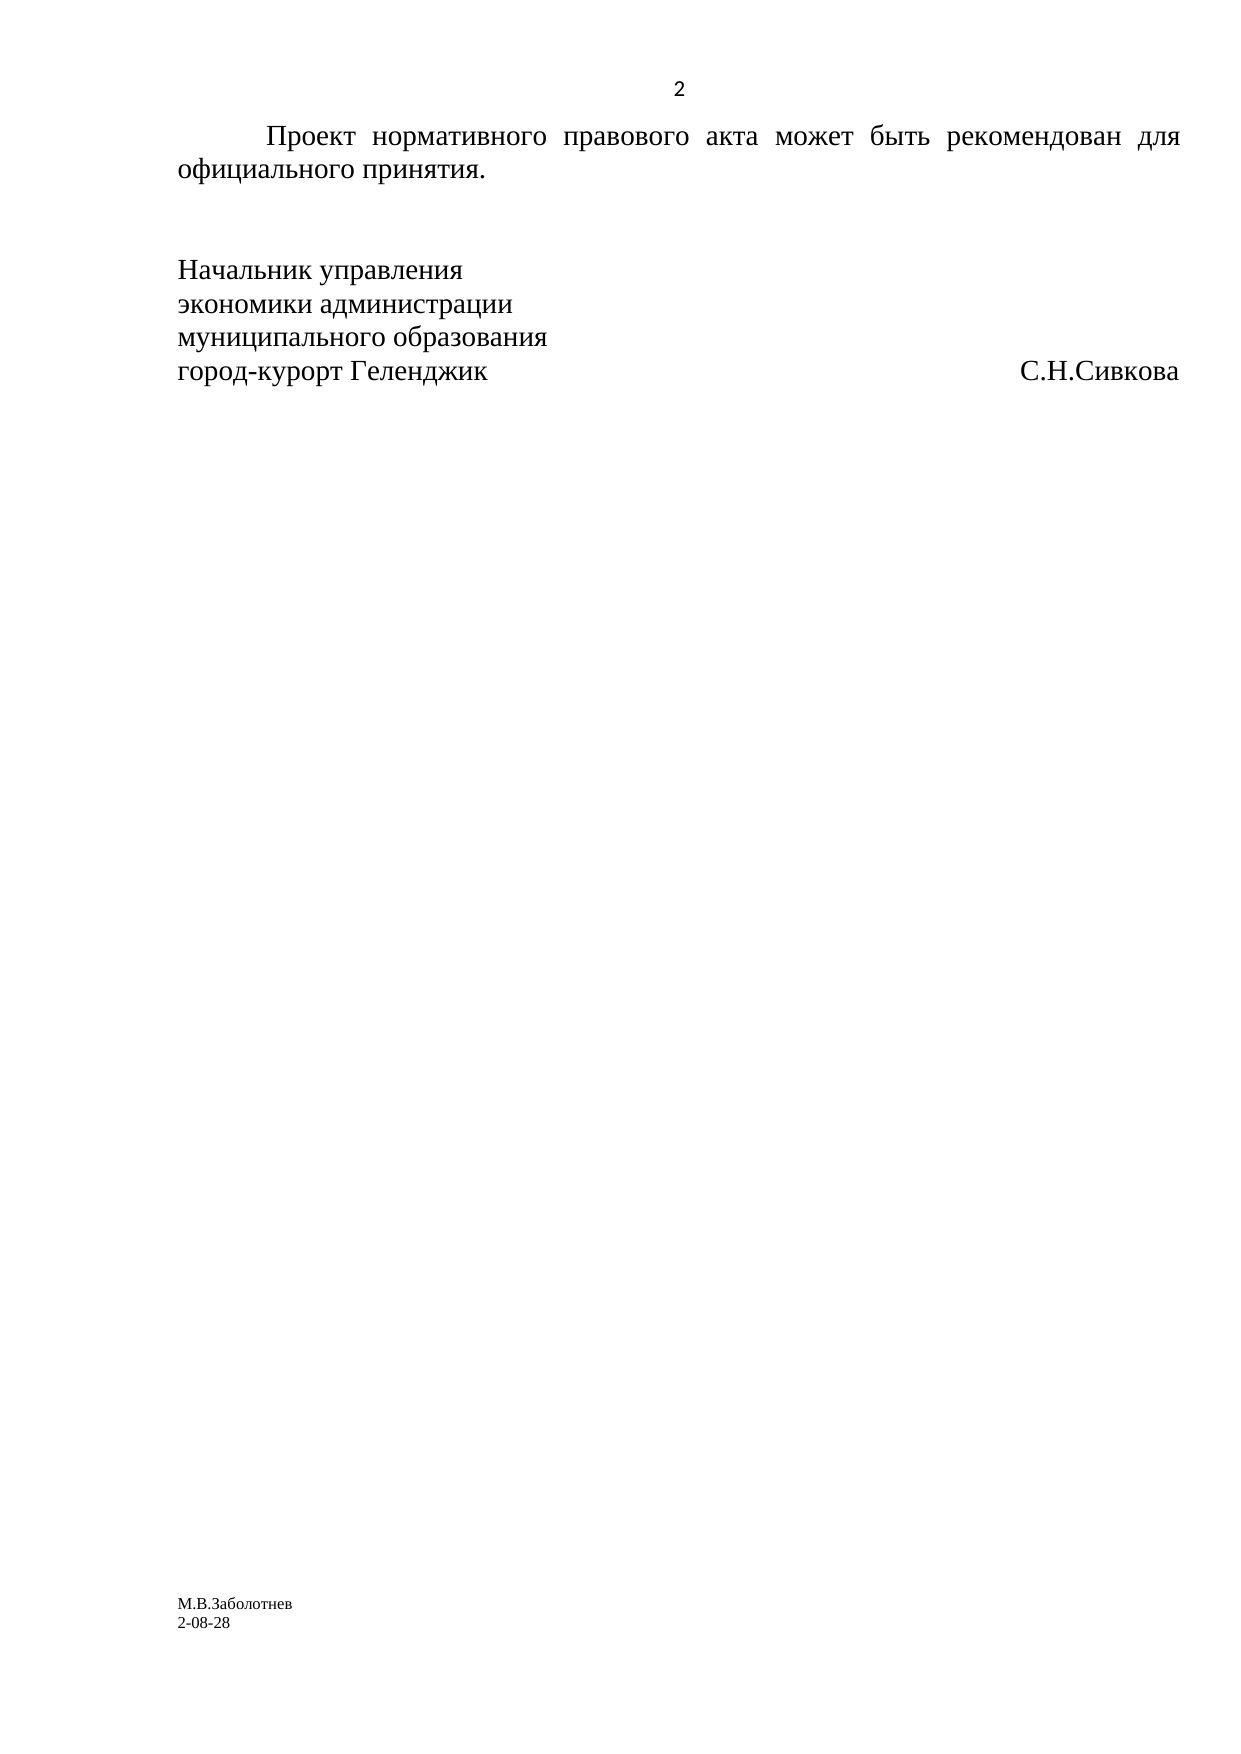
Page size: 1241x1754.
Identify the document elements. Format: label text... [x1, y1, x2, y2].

text Проект нормативного правового акта может быть рекомендован для официального принятия. [177, 118, 1181, 185]
text экономики администрации [177, 286, 1181, 319]
text город-курорт Геленджик С.Н.Сивкова [177, 353, 1181, 386]
text муниципального образования [177, 319, 1181, 353]
text 2-08-28 [177, 1613, 1181, 1632]
text М.В.Заболотнев [177, 1594, 1181, 1613]
text Начальник управления [177, 252, 1181, 286]
